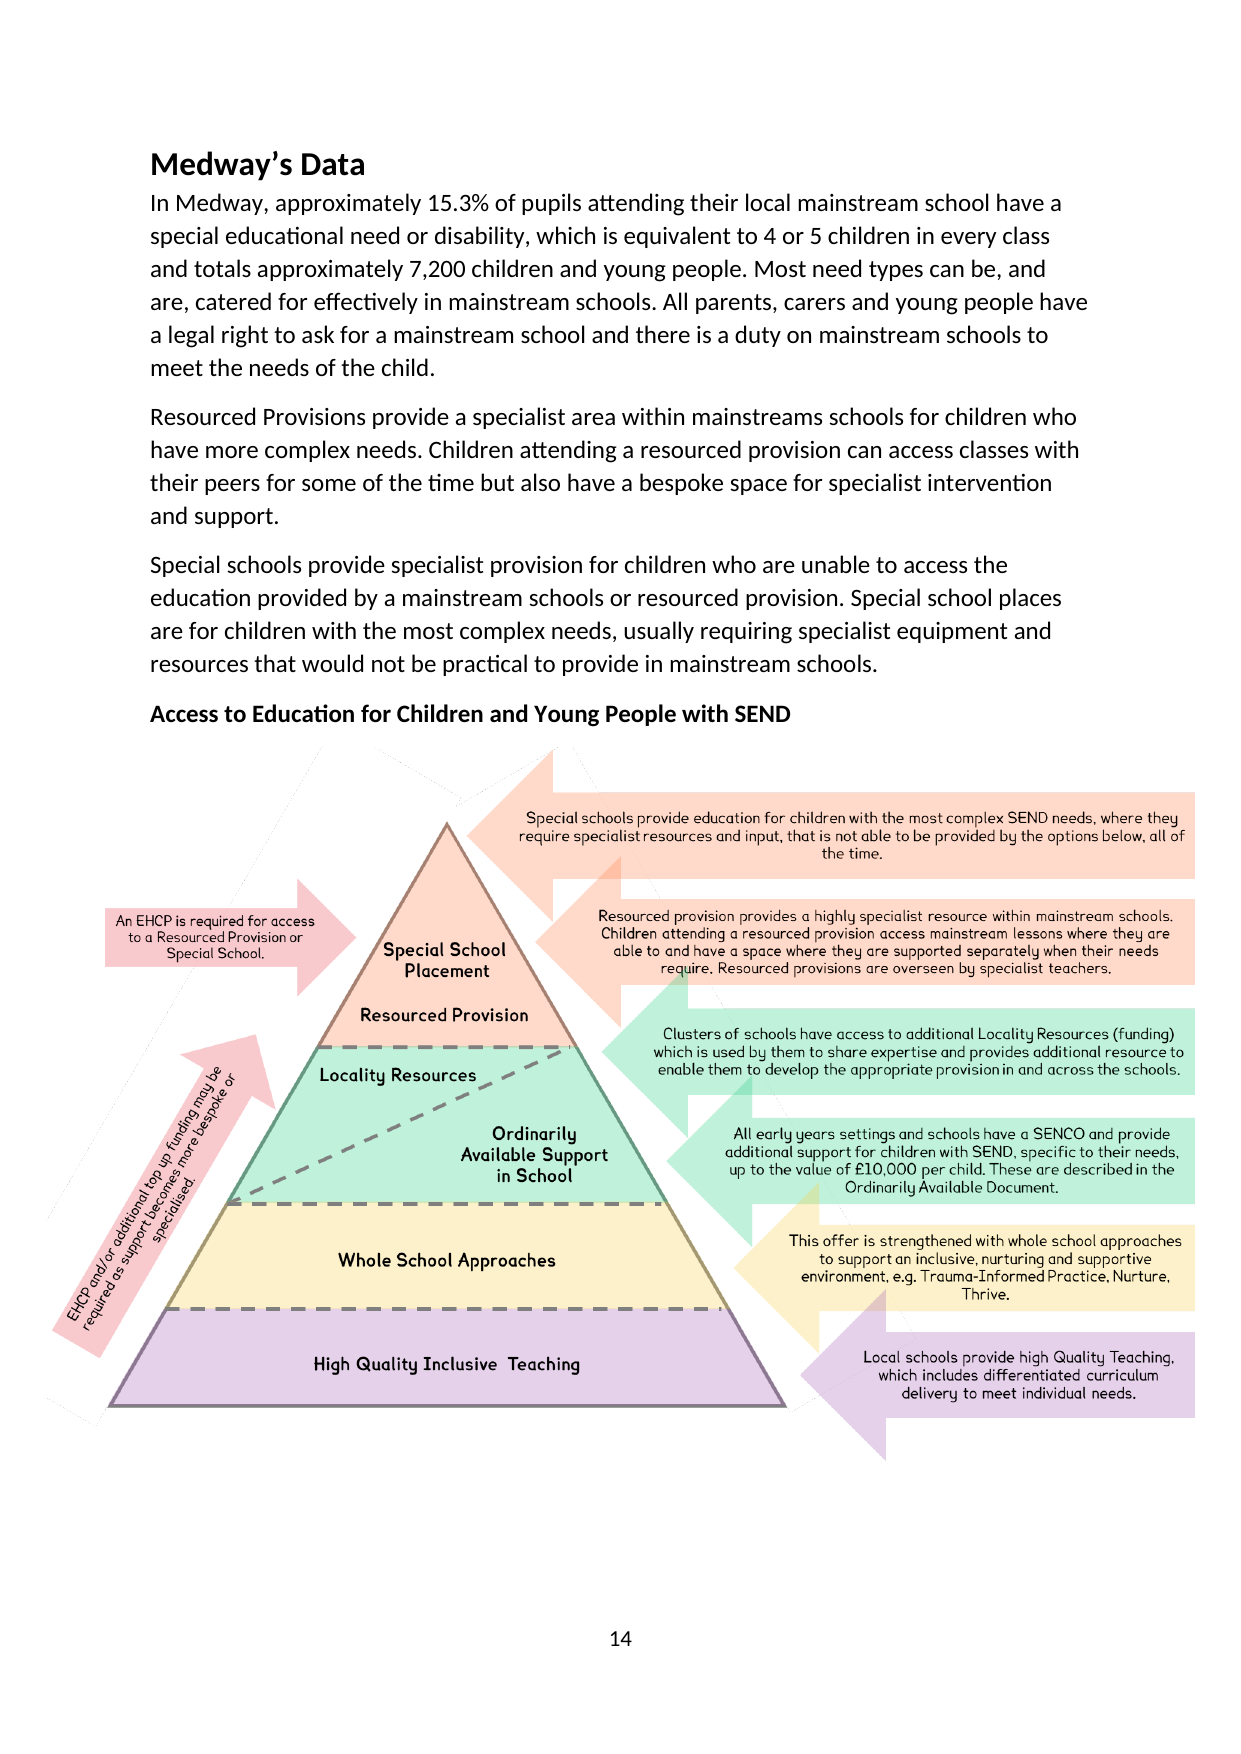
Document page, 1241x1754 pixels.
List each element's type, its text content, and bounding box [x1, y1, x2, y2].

picture [46, 747, 1198, 1461]
text In Medway, approximately 15.3% of pupils attending their local mainstream school have a special educational need or disability, which is equivalent to 4 or 5 children in every class and totals approximately 7,200 children and young people. Most need types can be, and are, catered for effectively in mainstream schools. All parents, carers and young people have a legal right to ask for a mainstream school and there is a duty on mainstream schools to meet the needs of the child. [150, 187, 1090, 382]
text Resourced Provisions provide a specialist area within mainstreams schools for children who have more complex needs. Children attending a resourced provision can access classes with their peers for some of the time but also have a bespoke space for specialist intervention and support. [150, 401, 1090, 531]
subtitle Medway’s Data [150, 143, 1090, 184]
text Special schools provide specialist provision for children who are unable to access the education provided by a mainstream schools or resourced provision. Special school places are for children with the most complex needs, usually requiring specialist equipment and resources that would not be practical to provide in mainstream schools. [150, 550, 1090, 679]
text Access to Education for Children and Young People with SEND [150, 698, 1090, 728]
